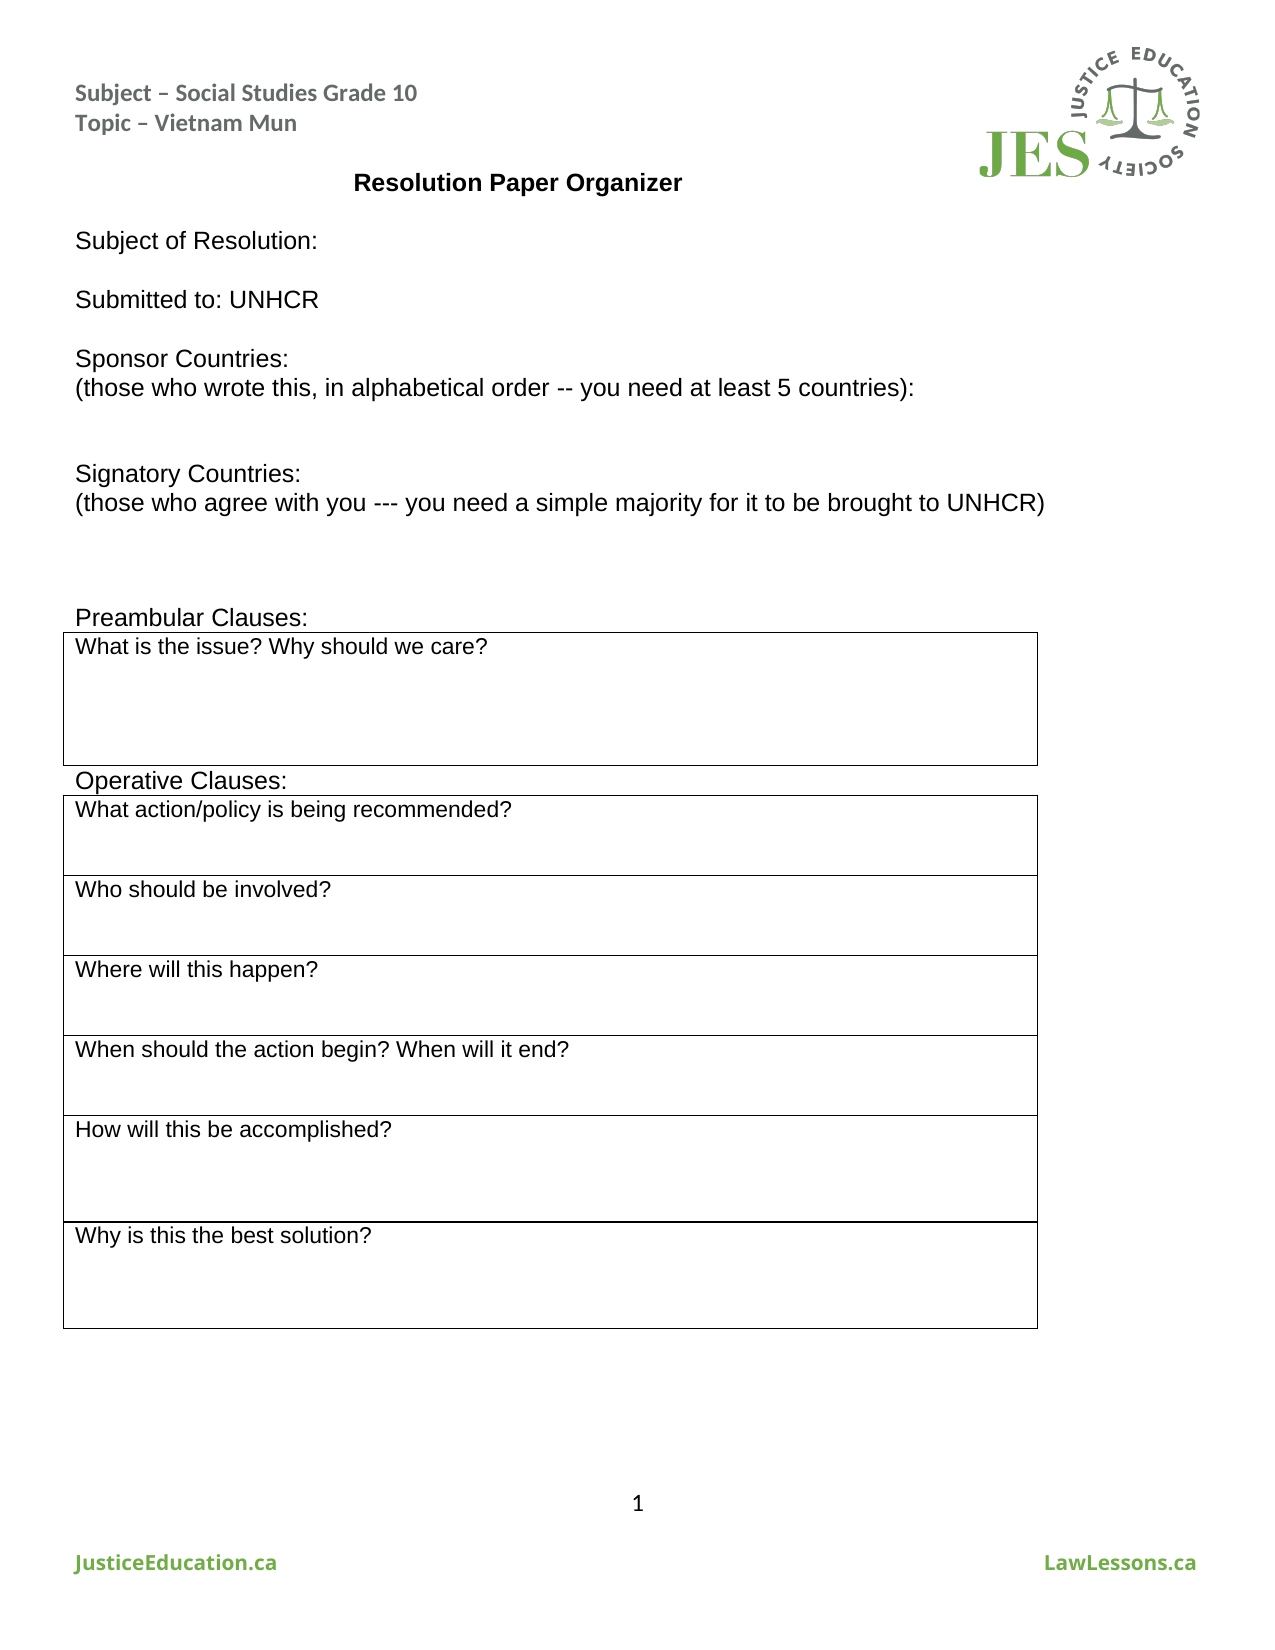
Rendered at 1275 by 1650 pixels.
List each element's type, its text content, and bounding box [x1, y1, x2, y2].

text Signatory Countries: [75, 459, 1200, 488]
picture [979, 47, 1200, 168]
table_cell How will this be accomplished? [64, 1116, 1037, 1221]
text Resolution Paper Organizer [75, 168, 1200, 197]
text Operative Clauses: [75, 766, 1200, 794]
table_header What action/policy is being recommended? [64, 796, 1037, 874]
table_cell Where will this happen? [64, 956, 1037, 1035]
text Preambular Clauses: [75, 603, 1200, 632]
text Sponsor Countries: [75, 344, 1200, 373]
text (those who agree with you --- you need a simple majority for it to be brought to UNHCR) [75, 488, 1200, 517]
table_cell Why is this the best solution? [64, 1223, 1037, 1328]
text Submitted to: UNHCR [75, 285, 1200, 314]
table_cell Who should be involved? [64, 876, 1037, 955]
table_cell When should the action begin? When will it end? [64, 1036, 1037, 1115]
table_header What is the issue? Why should we care? [64, 633, 1037, 765]
text (those who wrote this, in alphabetical order -- you need at least 5 countries): [75, 373, 1200, 402]
text Subject of Resolution: [75, 226, 1200, 254]
